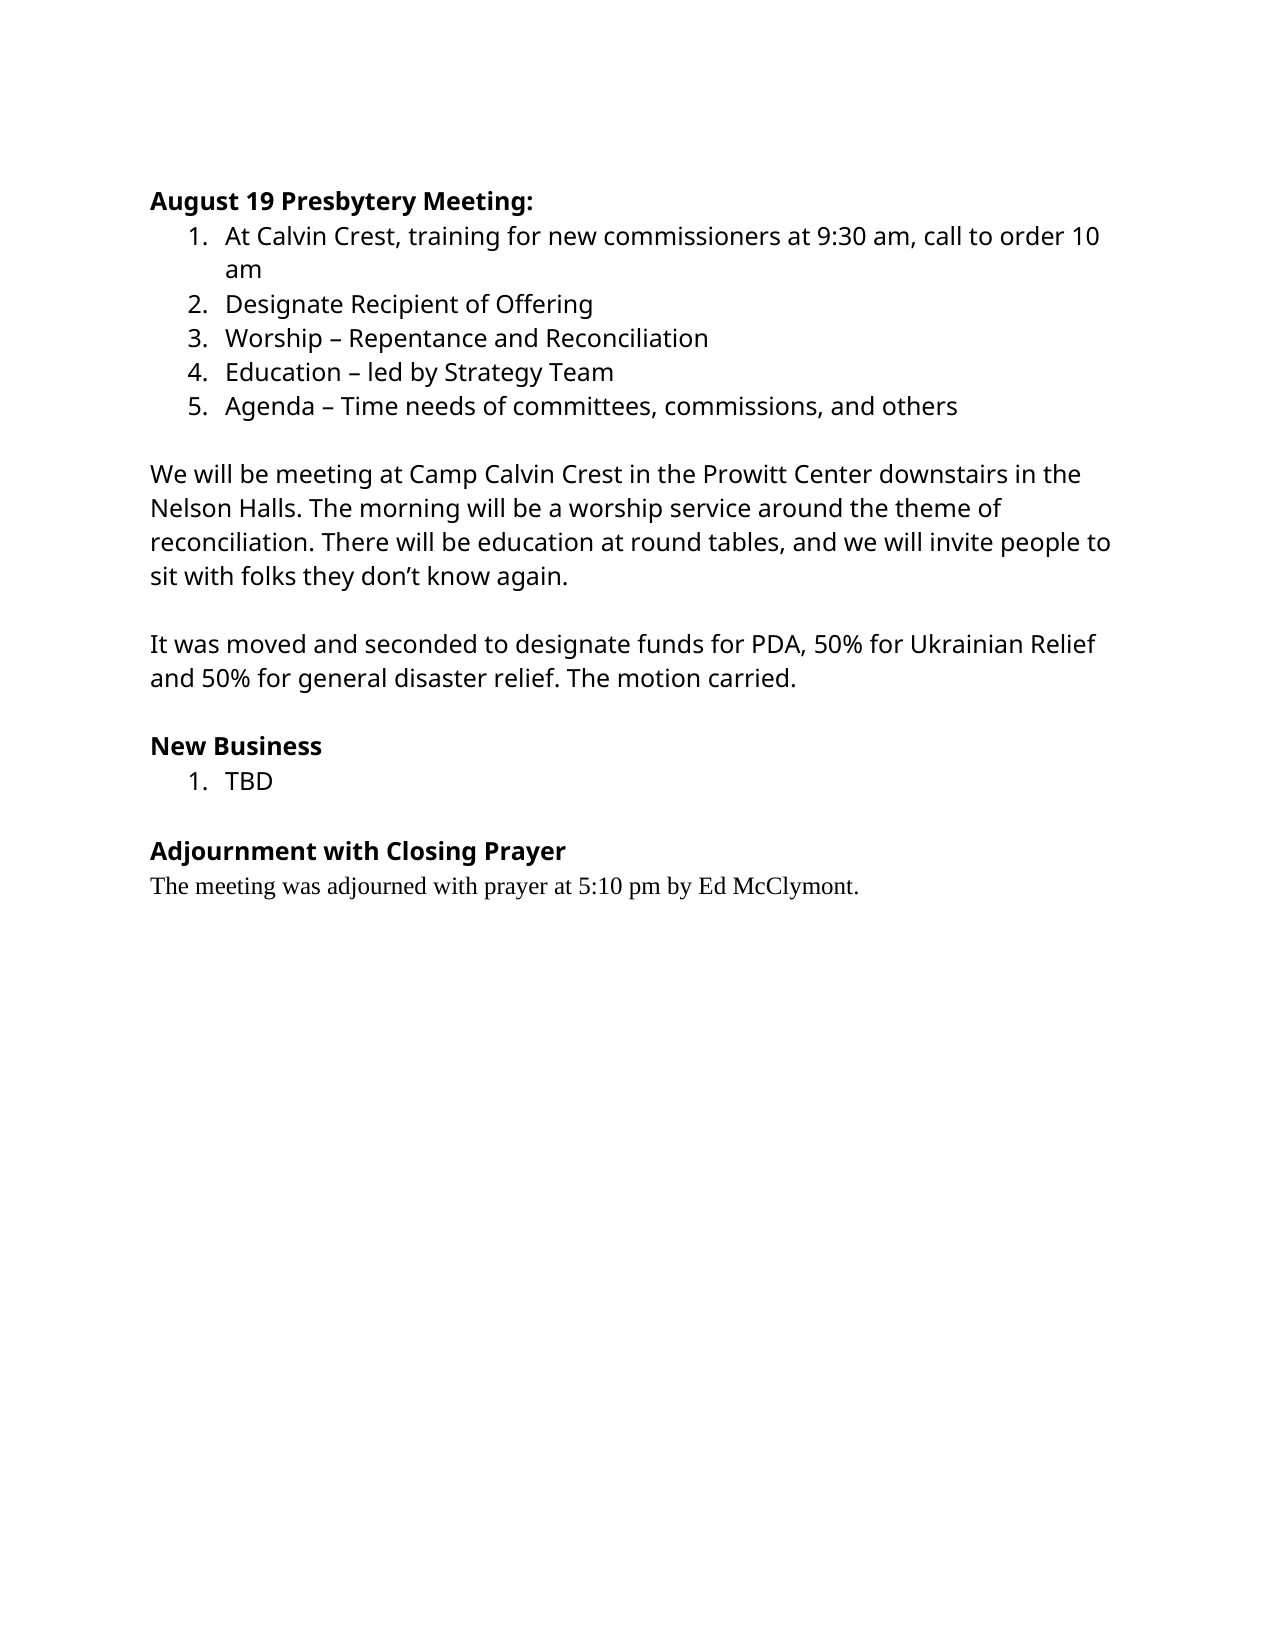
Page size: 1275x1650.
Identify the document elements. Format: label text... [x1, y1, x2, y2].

text We will be meeting at Camp Calvin Crest in the Prowitt Center downstairs in the Nelson Halls. The morning will be a worship service around the theme of reconciliation. There will be education at round tables, and we will invite people to sit with folks they don’t know again. [150, 457, 1125, 593]
text The meeting was adjourned with prayer at 5:10 pm by Ed McClymont. [150, 871, 1125, 899]
text New Business [150, 729, 1125, 763]
text August 19 Presbytery Meeting: [150, 184, 1125, 218]
list TBD [187, 763, 1125, 797]
list Worship – Repentance and Reconciliation [187, 320, 1125, 354]
list Agenda – Time needs of committees, commissions, and others [187, 388, 1125, 422]
text Adjournment with Closing Prayer [150, 834, 1125, 868]
list Education – led by Strategy Team [187, 354, 1125, 388]
list Designate Recipient of Offering [187, 286, 1125, 320]
list At Calvin Crest, training for new commissioners at 9:30 am, call to order 10 am [187, 218, 1125, 286]
text It was moved and seconded to designate funds for PDA, 50% for Ukrainian Relief and 50% for general disaster relief. The motion carried. [150, 627, 1125, 695]
